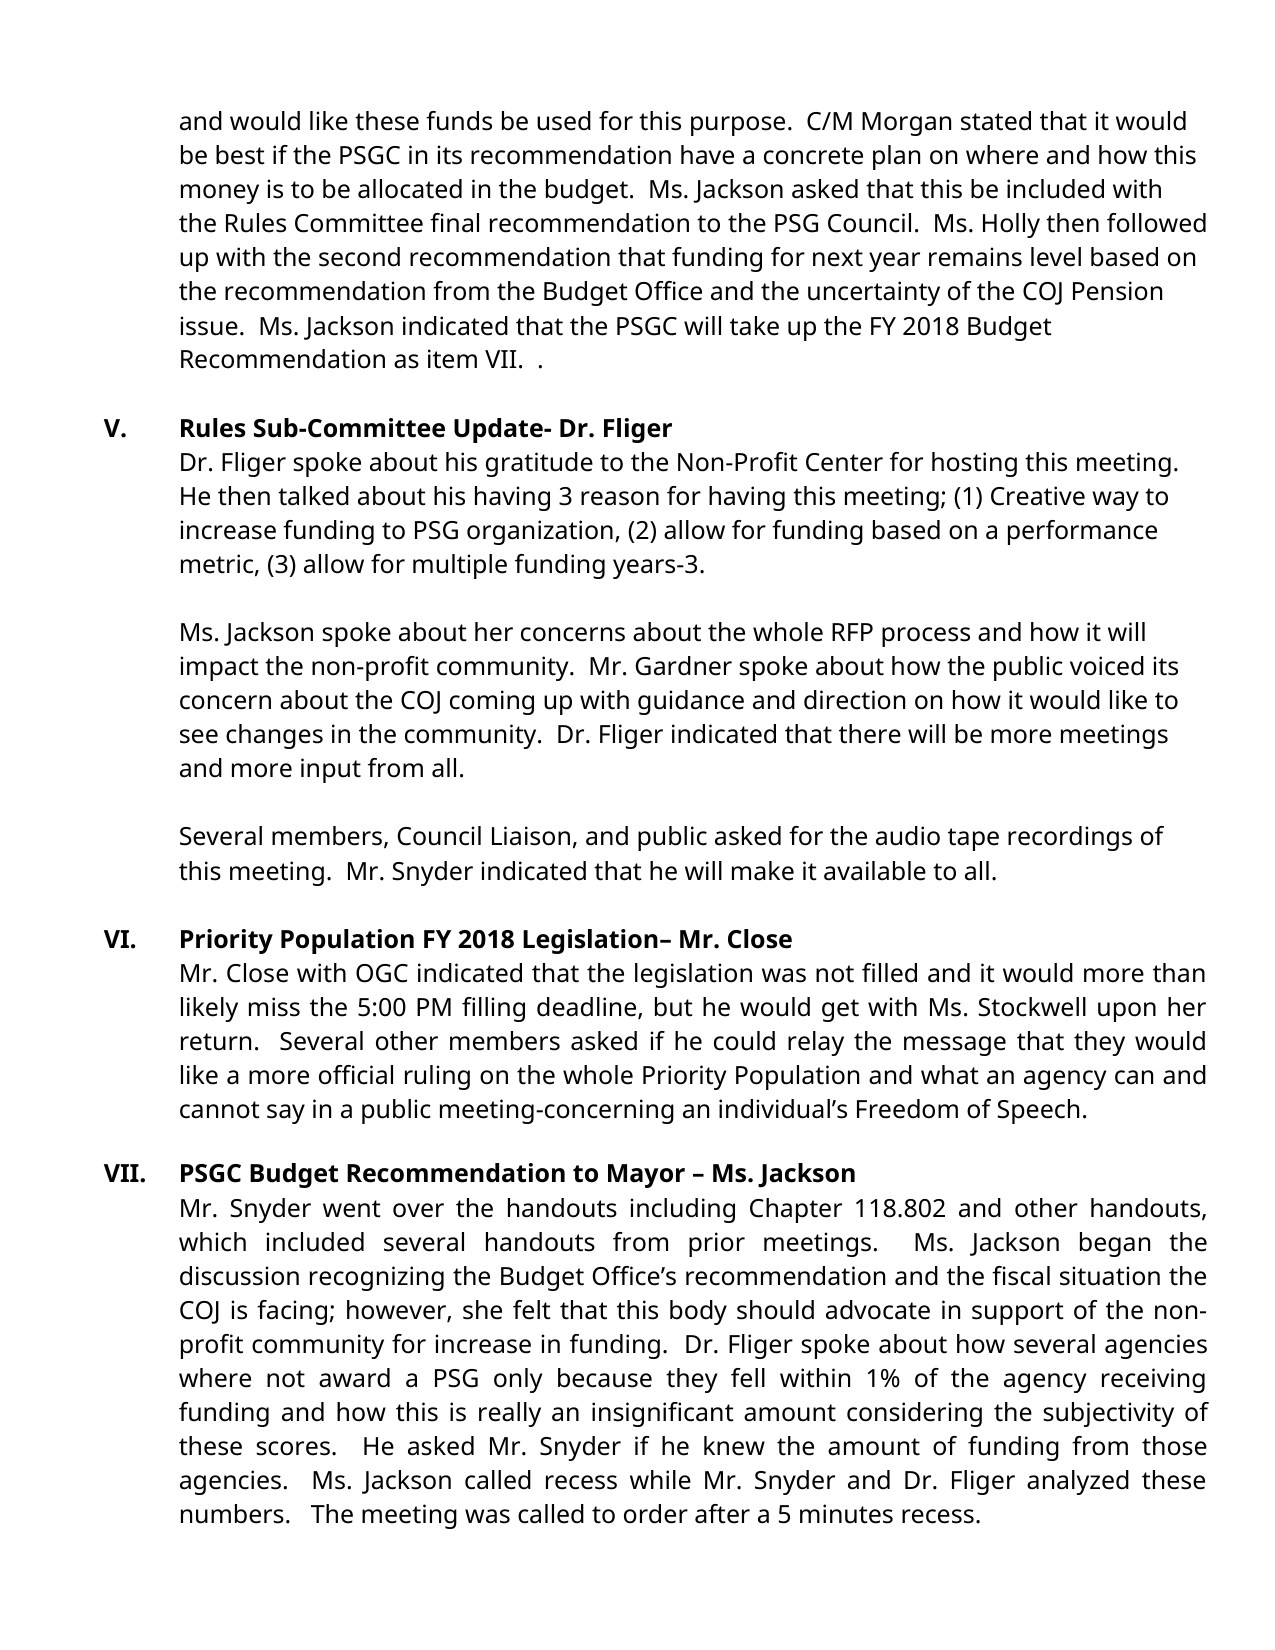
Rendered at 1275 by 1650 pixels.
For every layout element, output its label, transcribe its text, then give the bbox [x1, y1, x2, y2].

list Dr. Fliger spoke about his gratitude to the Non-Profit Center for hosting this meeting. He then talked about his having 3 reason for having this meeting; (1) Creative way to increase funding to PSG organization, (2) allow for funding based on a performance metric, (3) allow for multiple funding years-3. [178, 444, 1209, 581]
list Several members, Council Liaison, and public asked for the audio tape recordings of this meeting. Mr. Snyder indicated that he will make it available to all. [178, 819, 1209, 887]
list Rules Sub-Committee Update- Dr. Fliger [103, 410, 1209, 444]
list Mr. Snyder went over the handouts including Chapter 118.802 and other handouts, which included several handouts from prior meetings. Ms. Jackson began the discussion recognizing the Budget Office’s recommendation and the fiscal situation the COJ is facing; however, she felt that this body should advocate in support of the non-profit community for increase in funding. Dr. Fliger spoke about how several agencies where not award a PSG only because they fell within 1% of the agency receiving funding and how this is really an insignificant amount considering the subjectivity of these scores. He asked Mr. Snyder if he knew the amount of funding from those agencies. Ms. Jackson called recess while Mr. Snyder and Dr. Fliger analyzed these numbers. The meeting was called to order after a 5 minutes recess. [178, 1190, 1209, 1531]
list Ms. Jackson spoke about her concerns about the whole RFP process and how it will impact the non-profit community. Mr. Gardner spoke about how the public voiced its concern about the COJ coming up with guidance and direction on how it would like to see changes in the community. Dr. Fliger indicated that there will be more meetings and more input from all. [178, 615, 1209, 785]
list Priority Population FY 2018 Legislation– Mr. Close [103, 921, 1209, 955]
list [178, 104, 1209, 376]
list Mr. Close with OGC indicated that the legislation was not filled and it would more than likely miss the 5:00 PM filling deadline, but he would get with Ms. Stockwell upon her return. Several other members asked if he could relay the message that they would like a more official ruling on the whole Priority Population and what an agency can and cannot say in a public meeting-concerning an individual’s Freedom of Speech. [178, 955, 1209, 1126]
list PSGC Budget Recommendation to Mayor – Ms. Jackson [103, 1156, 1209, 1190]
